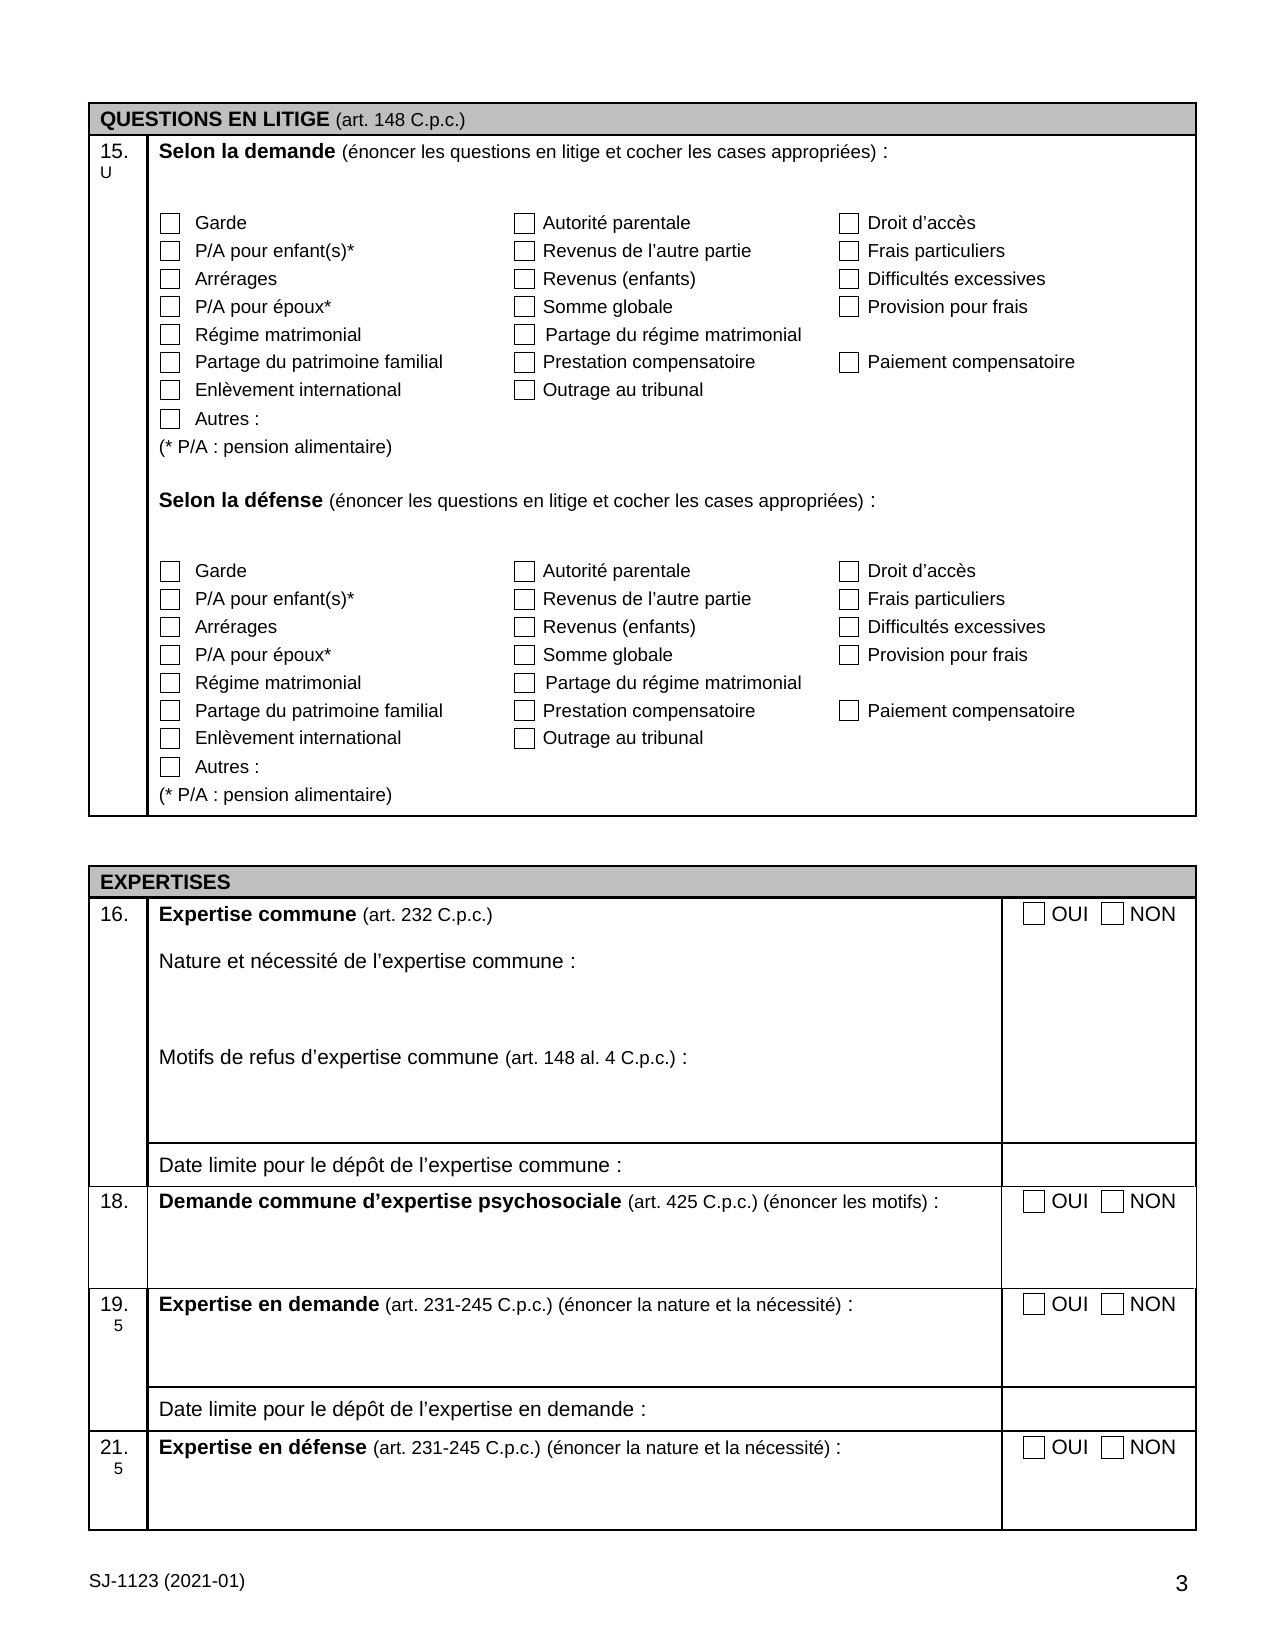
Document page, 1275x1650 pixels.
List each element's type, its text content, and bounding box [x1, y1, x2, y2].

table_cell [90, 899, 146, 1186]
table_cell Expertise en défense (art. 231-245 C.p.c.) (énoncer la nature et la nécessité) : [149, 1432, 1001, 1529]
table_cell Demande commune d’expertise psychosociale (art. 425 C.p.c.) (énoncer les motifs) : [148, 1187, 1001, 1288]
table_cell OUI NON [1002, 1186, 1196, 1288]
table_cell Selon la demande (énoncer les questions en litige et cocher les cases appropriées) : Garde Autorité parentale Droit d’accès P/A pour enfant(s)* Revenus de l’autre partie Frais particuliers Arrérages Revenus (enfants) Difficultés excessives P/A pour époux* Somme globale Provision pour frais Régime matrimonial Partage du régime matrimonial Partage du patrimoine familial Prestation compensatoire Paiement compensatoire Enlèvement international Outrage au tribunal Autres : (* P/A : pension alimentaire) Selon la défense (énoncer les questions en litige et cocher les cases appropriées) : Garde Autorité parentale Droit d’accès P/A pour enfant(s)* Revenus de l’autre partie Frais particuliers Arrérages Revenus (enfants) Difficultés excessives P/A pour époux* Somme globale Provision pour frais Régime matrimonial Partage du régime matrimonial Partage du patrimoine familial Prestation compensatoire Paiement compensatoire Enlèvement international Outrage au tribunal Autres : (* P/A : pension alimentaire) [149, 136, 1195, 814]
table_cell [89, 1187, 147, 1288]
table_cell 5 [90, 1289, 146, 1430]
table_cell OUI NON [1003, 1432, 1195, 1529]
table_header EXPERTISES [90, 867, 1195, 896]
table_cell OUI NON [1003, 1288, 1195, 1386]
table_cell Date limite pour le dépôt de l’expertise commune : [149, 1144, 1001, 1186]
table_cell [1003, 1388, 1195, 1430]
table_cell Expertise commune (art. 232 C.p.c.) Nature et nécessité de l’expertise commune : Motifs de refus d’expertise commune (art. 148 al. 4 C.p.c.) : [149, 899, 1001, 1142]
table_cell U [90, 136, 146, 814]
table_header QUESTIONS EN LITIGE (art. 148 C.p.c.) [90, 104, 1195, 134]
table_cell [1003, 1144, 1195, 1186]
table_cell Expertise en demande (art. 231-245 C.p.c.) (énoncer la nature et la nécessité) : [149, 1289, 1001, 1386]
table_cell OUI NON [1003, 899, 1195, 1142]
table_cell Date limite pour le dépôt de l’expertise en demande : [149, 1388, 1001, 1430]
table_cell 5 [90, 1432, 146, 1529]
